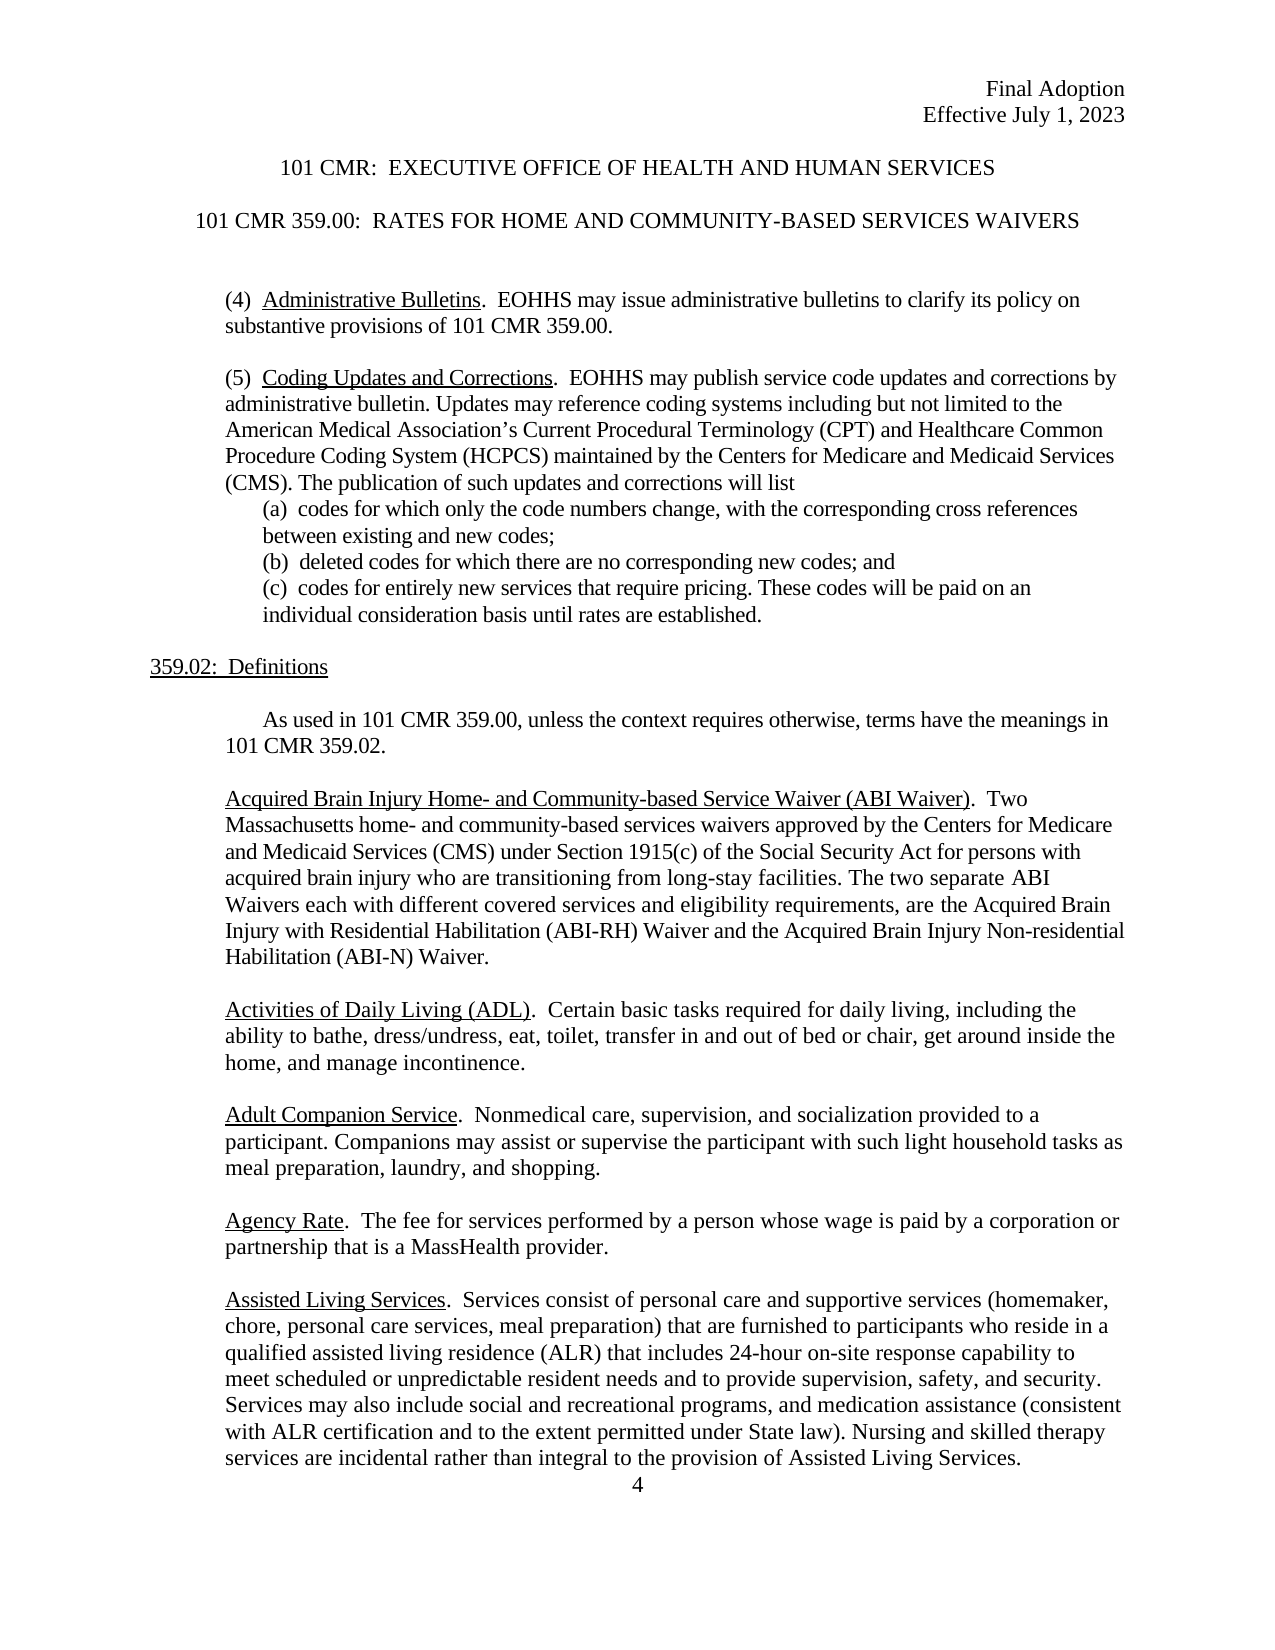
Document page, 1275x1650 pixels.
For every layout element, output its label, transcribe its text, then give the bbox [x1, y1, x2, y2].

text Activities of Daily Living (ADL). Certain basic tasks required for daily living, including the ability to bathe, dress/undress, eat, toilet, transfer in and out of bed or chair, get around inside the home, and manage incontinence. [225, 996, 1125, 1075]
text Acquired Brain Injury Home- and Community-based Service Waiver (ABI Waiver). Two Massachusetts home- and community-based services waivers approved by the Centers for Medicare and Medicaid Services (CMS) under Section 1915(c) of the Social Security Act for persons with acquired brain injury who are transitioning from long-stay facilities. The two separate ABI Waivers each with different covered services and eligibility requirements, are the Acquired Brain Injury with Residential Habilitation (ABI-RH) Waiver and the Acquired Brain Injury Non-residential Habilitation (ABI-N) Waiver. [225, 785, 1125, 970]
text Adult Companion Service. Nonmedical care, supervision, and socialization provided to a participant. Companions may assist or supervise the participant with such light household tasks as meal preparation, laundry, and shopping. [225, 1101, 1125, 1181]
text As used in 101 CMR 359.00, unless the context requires otherwise, terms have the meanings in 101 CMR 359.02. [225, 706, 1125, 759]
text (5) Coding Updates and Corrections. EOHHS may publish service code updates and corrections by administrative bulletin. Updates may reference coding systems including but not limited to the American Medical Association’s Current Procedural Terminology (CPT) and Healthcare Common Procedure Coding System (HCPCS) maintained by the Centers for Medicare and Medicaid Services (CMS). The publication of such updates and corrections will list [225, 363, 1125, 495]
text (a) codes for which only the code numbers change, with the corresponding cross references between existing and new codes; [262, 495, 1125, 548]
text (b) deleted codes for which there are no corresponding new codes; and [150, 548, 1125, 574]
text Agency Rate. The fee for services performed by a person whose wage is paid by a corporation or partnership that is a MassHealth provider. [225, 1207, 1125, 1259]
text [225, 1286, 1125, 1470]
text 359.02: Definitions [150, 653, 1125, 680]
text (c) codes for entirely new services that require pricing. These codes will be paid on an individual consideration basis until rates are established. [262, 574, 1125, 627]
text (4) Administrative Bulletins. EOHHS may issue administrative bulletins to clarify its policy on substantive provisions of 101 CMR 359.00. [225, 286, 1125, 338]
